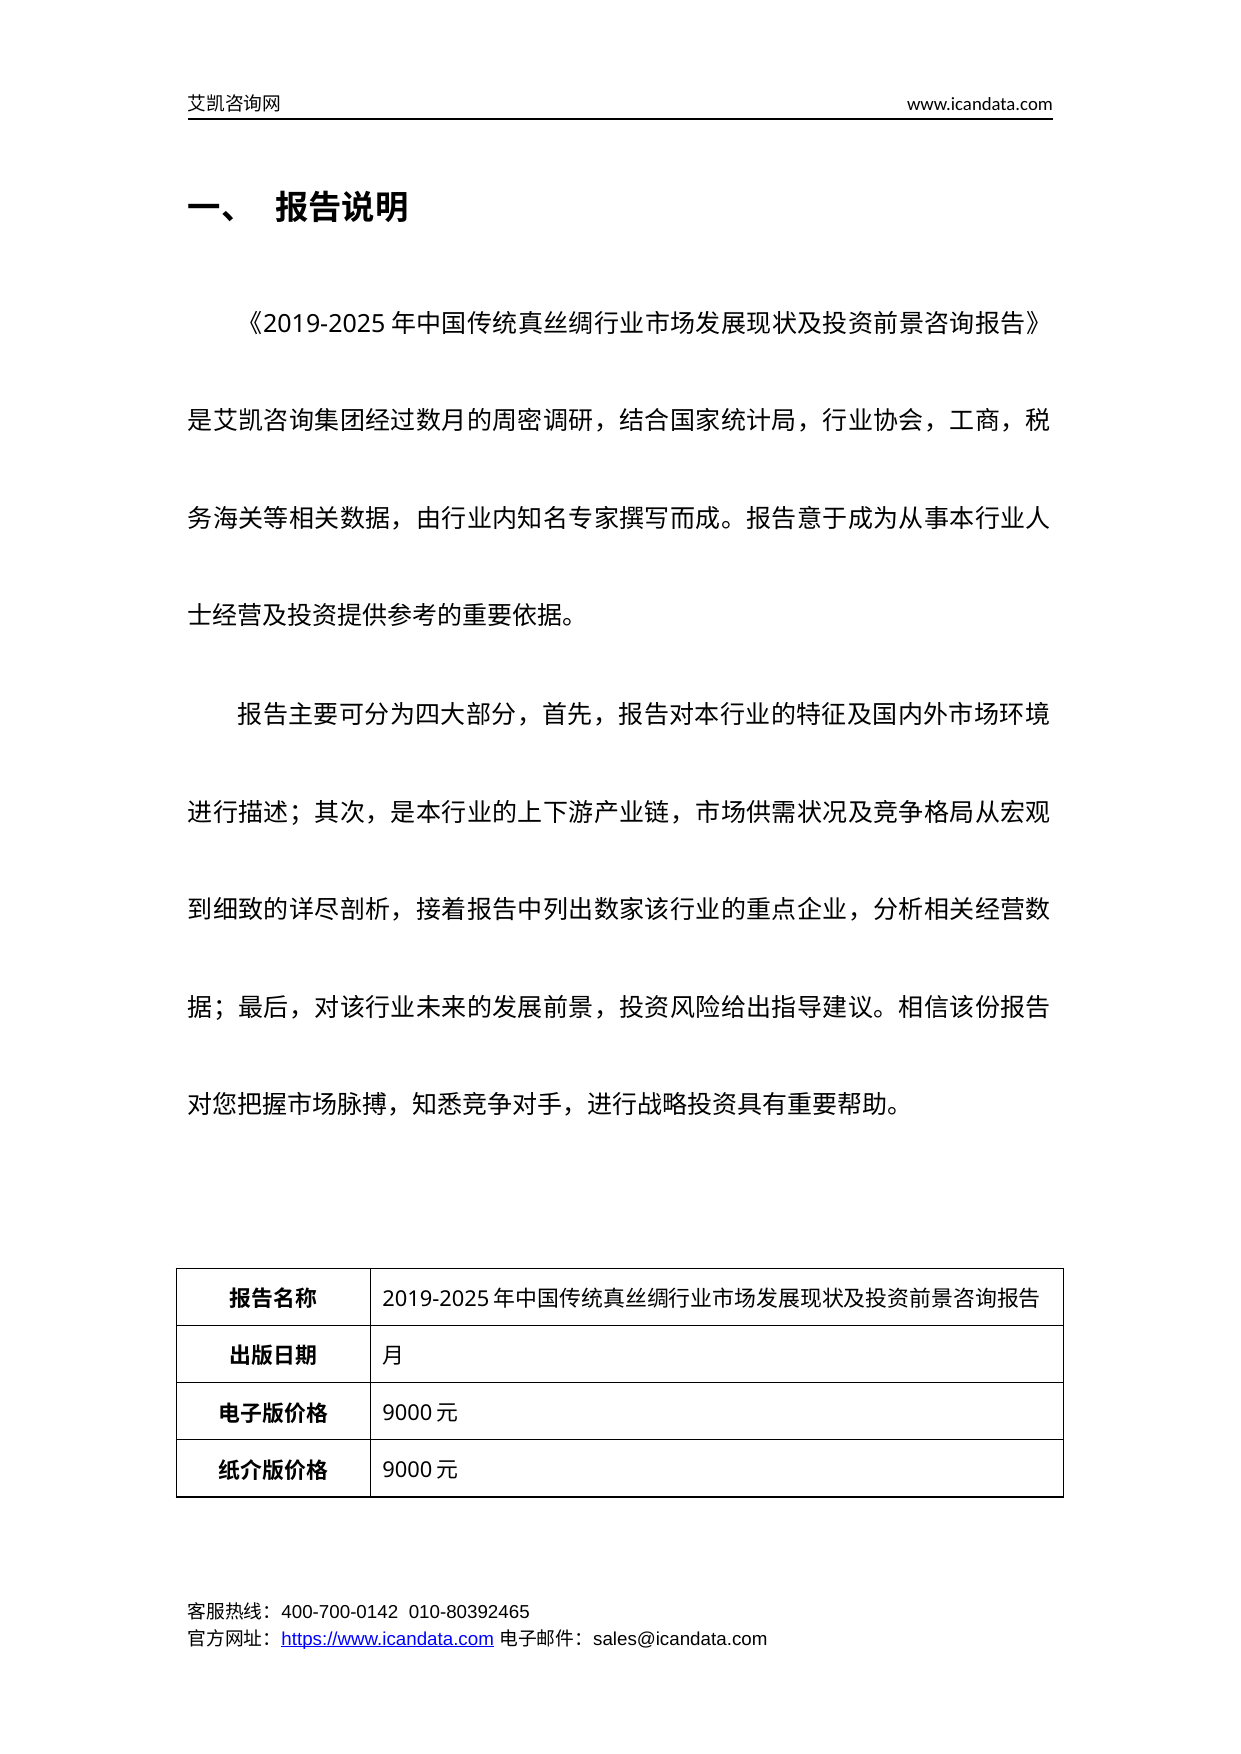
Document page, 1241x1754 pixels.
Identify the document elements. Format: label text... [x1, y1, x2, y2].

text 报告主要可分为四大部分，首先，报告对本行业的特征及国内外市场环境进行描述；其次，是本行业的上下游产业链，市场供需状况及竞争格局从宏观到细致的详尽剖析，接着报告中列出数家该行业的重点企业，分析相关经营数据；最后，对该行业未来的发展前景，投资风险给出指导建议。相信该份报告对您把握市场脉搏，知悉竞争对手，进行战略投资具有重要帮助。 [187, 681, 1053, 1136]
table_cell 9000元 [371, 1440, 1063, 1496]
table_cell 月 [371, 1326, 1063, 1382]
table_cell 电子版价格 [177, 1383, 370, 1439]
subtitle 报告说明 [187, 172, 1053, 237]
table_cell 纸介版价格 [177, 1440, 370, 1496]
text 《2019-2025年中国传统真丝绸行业市场发展现状及投资前景咨询报告》是艾凯咨询集团经过数月的周密调研，结合国家统计局，行业协会，工商，税务海关等相关数据，由行业内知名专家撰写而成。报告意于成为从事本行业人士经营及投资提供参考的重要依据。 [187, 289, 1053, 646]
table_cell 出版日期 [177, 1326, 370, 1382]
table_cell 9000元 [371, 1383, 1063, 1439]
table_header 2019-2025年中国传统真丝绸行业市场发展现状及投资前景咨询报告 [371, 1269, 1063, 1325]
table_header 报告名称 [177, 1269, 370, 1325]
